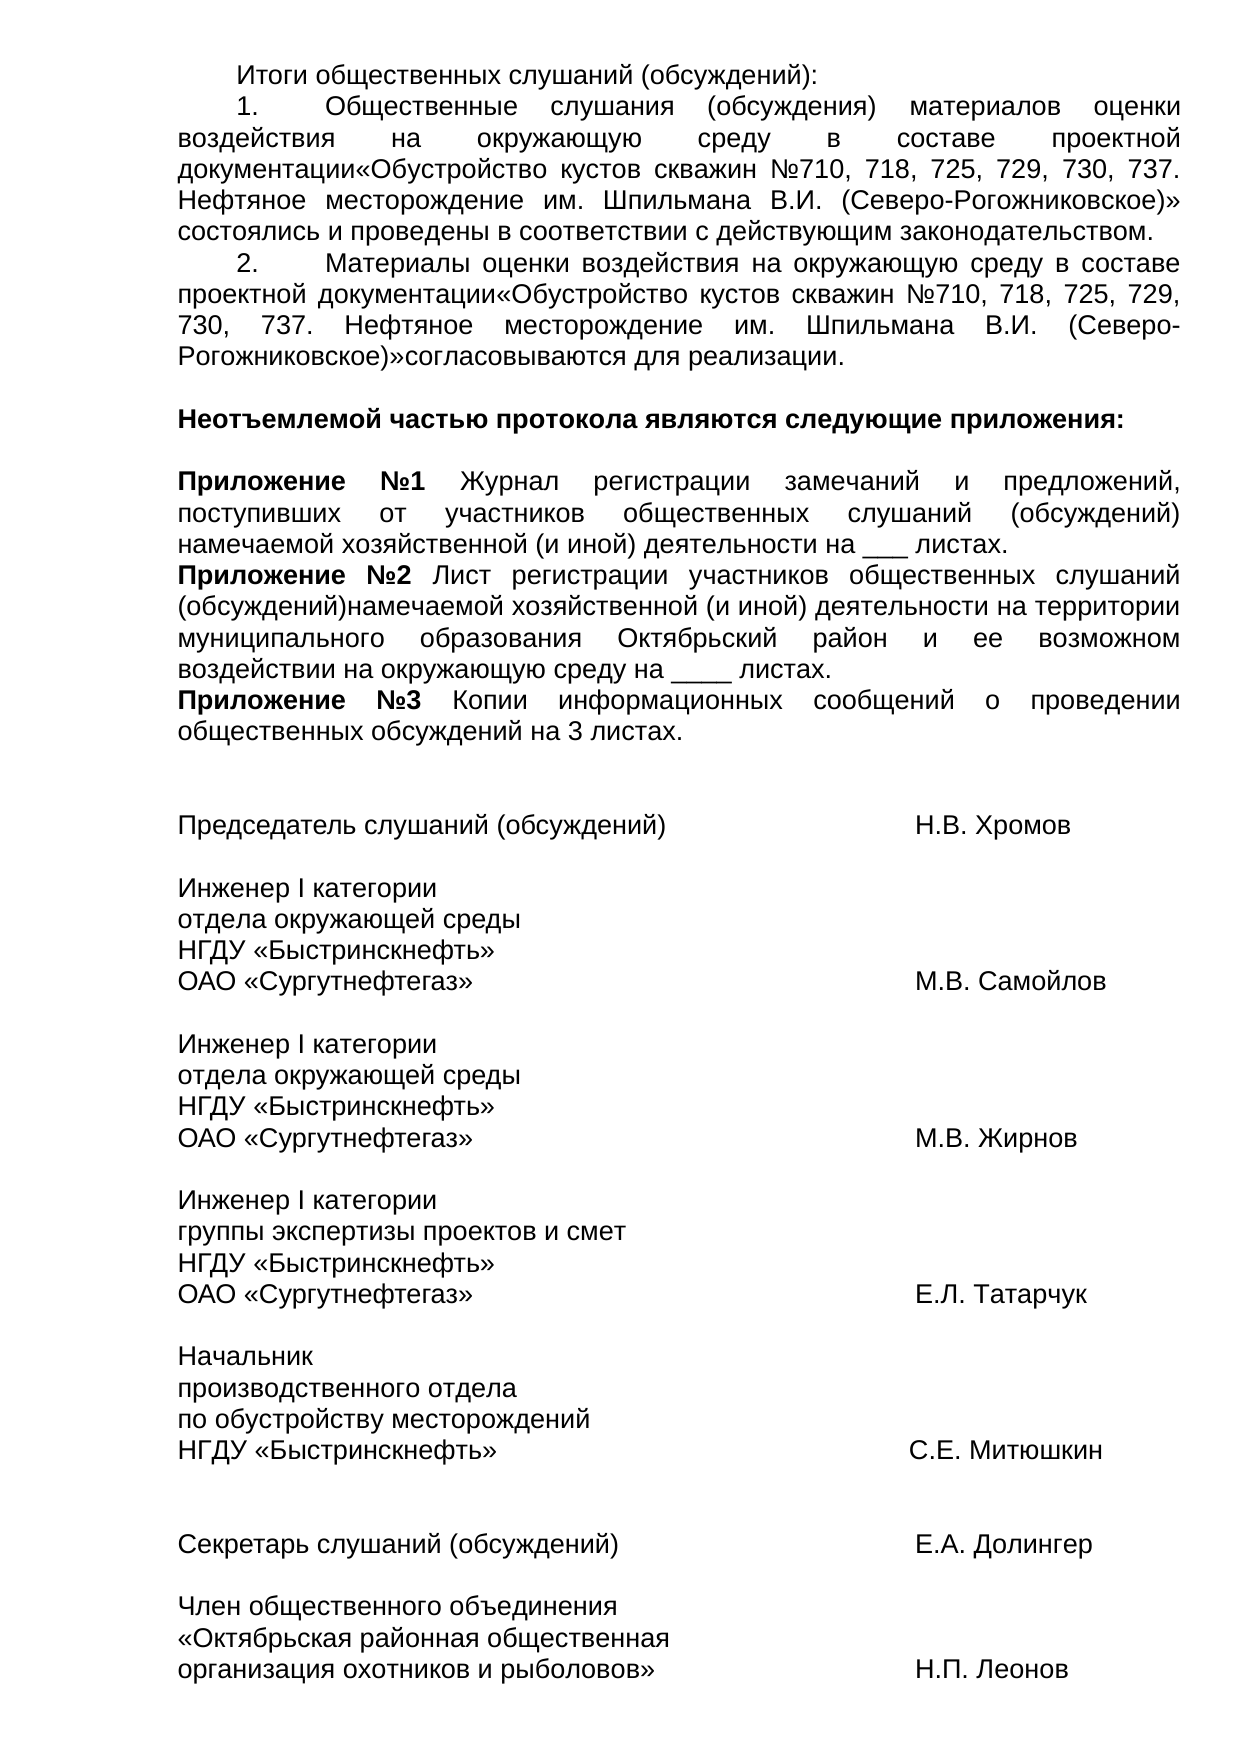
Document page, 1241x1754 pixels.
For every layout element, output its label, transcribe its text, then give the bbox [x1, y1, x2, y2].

text Приложение №3 Копии информационных сообщений о проведении общественных обсуждений на 3 листах. [177, 684, 1181, 747]
text ОАО «Сургутнефтегаз» Е.Л. Татарчук [177, 1278, 1181, 1309]
text отдела окружающей среды [177, 1059, 1181, 1090]
text ОАО «Сургутнефтегаз» М.В. Самойлов [177, 965, 1181, 997]
text Итоги общественных слушаний (обсуждений): [177, 59, 1181, 90]
text Приложение №2 Лист регистрации участников общественных слушаний (обсуждений)намечаемой хозяйственной (и иной) деятельности на территории муниципального образования Октябрьский район и ее возможном воздействии на окружающую среду на ____ листах. [177, 559, 1181, 684]
list Общественные слушания (обсуждения) материалов оценки воздействия на окружающую среду в составе проектной документации«Обустройство кустов скважин №710, 718, 725, 729, 730, 737. Нефтяное месторождение им. Шпильмана В.И. (Северо-Рогожниковское)» состоялись и проведены в соответствии с действующим законодательством. [177, 90, 1181, 247]
text отдела окружающей среды [177, 903, 1181, 934]
text Инженер I категории [177, 872, 1181, 903]
text Председатель слушаний (обсуждений) Н.В. Хромов [177, 809, 1181, 840]
text ОАО «Сургутнефтегаз» М.В. Жирнов [177, 1122, 1181, 1153]
text НГДУ «Быстринскнефть» [177, 934, 1181, 965]
text Начальник [177, 1340, 1181, 1372]
text организация охотников и рыболовов» Н.П. Леонов [177, 1653, 1181, 1684]
text Член общественного объединения [177, 1590, 1181, 1622]
text Секретарь слушаний (обсуждений) Е.А. Долингер [177, 1528, 1181, 1559]
text Неотъемлемой частью протокола являются следующие приложения: [177, 403, 1181, 434]
text группы экспертизы проектов и смет [177, 1215, 1181, 1247]
text по обустройству месторождений [177, 1403, 1181, 1434]
text Инженер I категории [177, 1028, 1181, 1059]
text НГДУ «Быстринскнефть» [177, 1247, 1181, 1278]
text НГДУ «Быстринскнефть» [177, 1090, 1181, 1122]
text производственного отдела [177, 1372, 1181, 1403]
text «Октябрьская районная общественная [177, 1622, 1181, 1653]
list Материалы оценки воздействия на окружающую среду в составе проектной документации«Обустройство кустов скважин №710, 718, 725, 729, 730, 737. Нефтяное месторождение им. Шпильмана В.И. (Северо-Рогожниковское)»согласовываются для реализации. [177, 247, 1181, 372]
text Приложение №1 Журнал регистрации замечаний и предложений, поступивших от участников общественных слушаний (обсуждений) намечаемой хозяйственной (и иной) деятельности на ___ листах. [177, 465, 1181, 559]
text Инженер I категории [177, 1184, 1181, 1215]
text НГДУ «Быстринскнефть» С.Е. Митюшкин [177, 1434, 1181, 1465]
